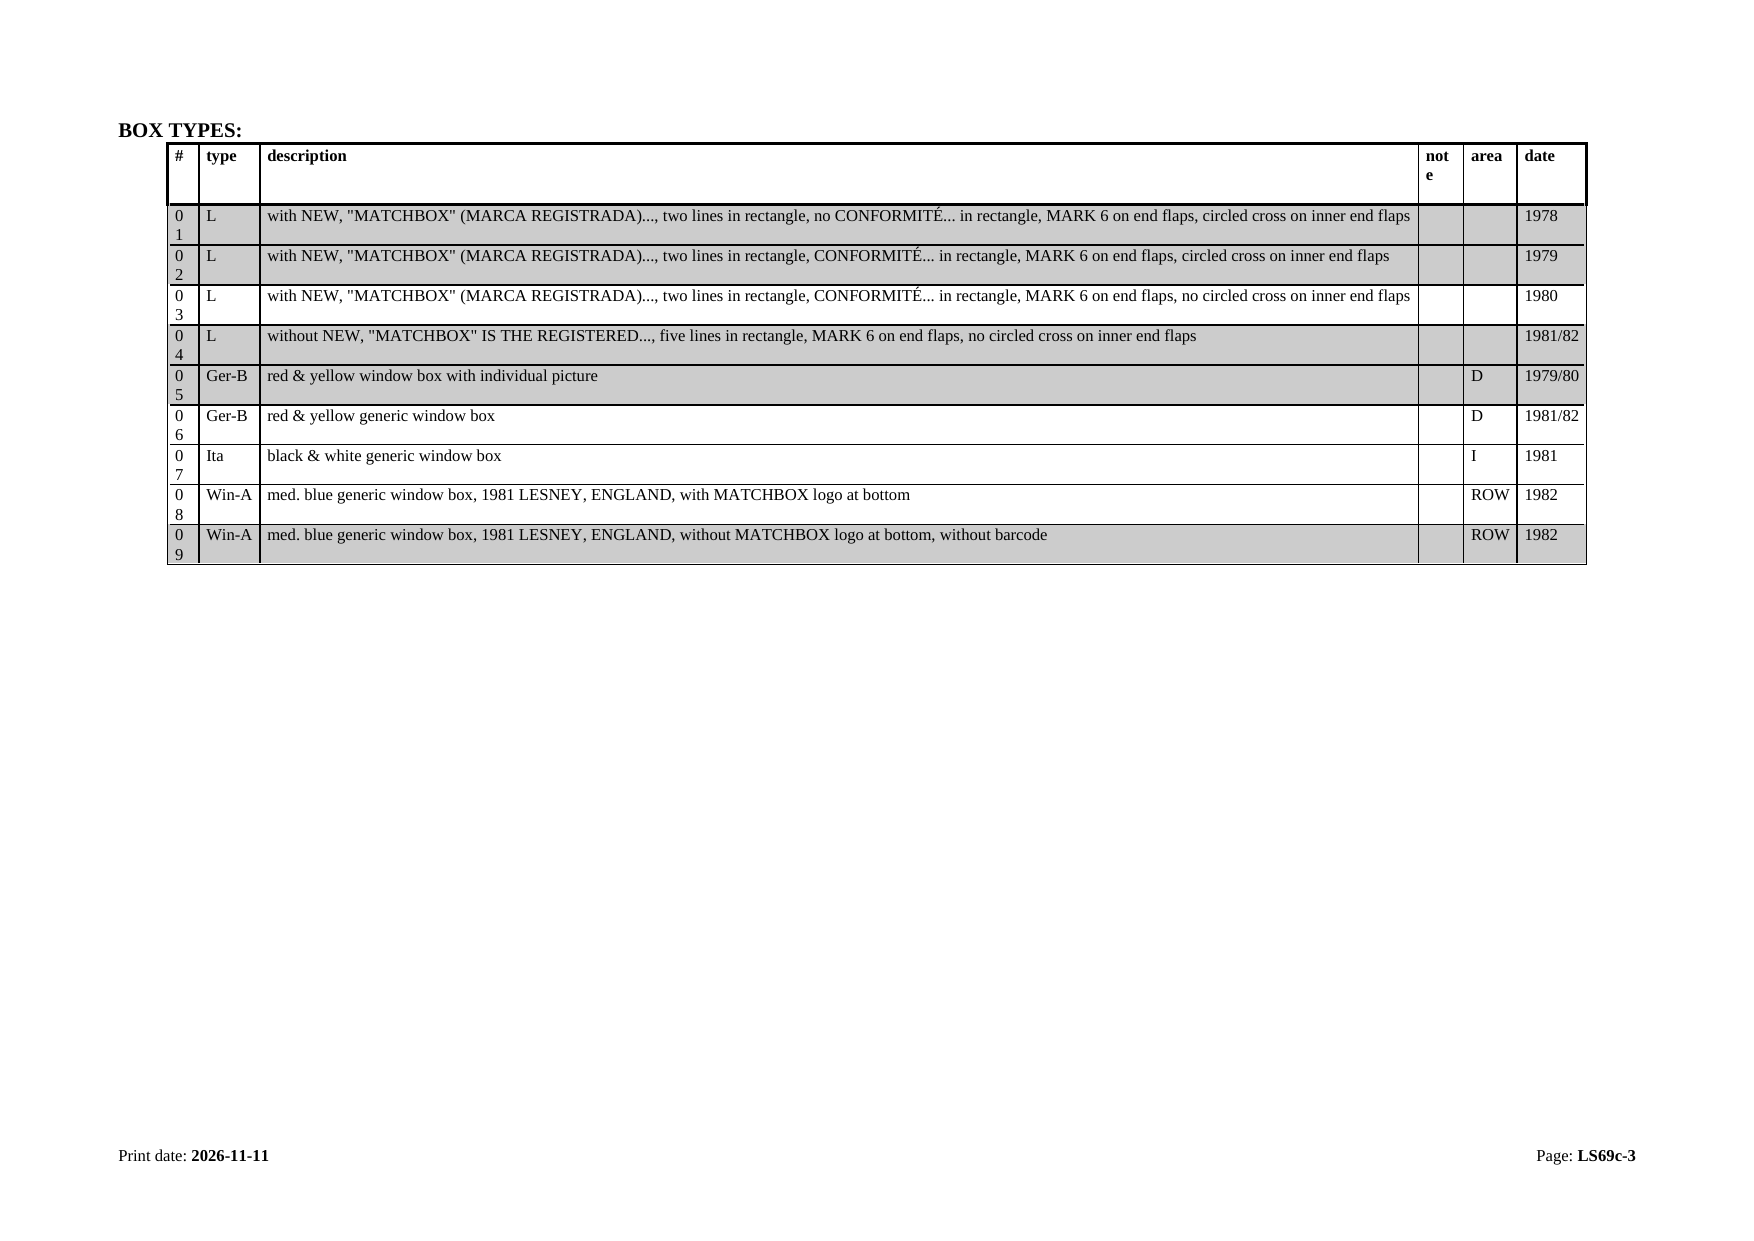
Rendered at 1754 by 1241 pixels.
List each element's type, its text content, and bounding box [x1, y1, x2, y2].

table_cell 1980 [1518, 284, 1586, 324]
table_cell L [200, 246, 259, 284]
table_cell black & white generic window box [261, 445, 1418, 484]
table_cell 07 [168, 444, 198, 484]
table_cell [1464, 326, 1516, 364]
table_cell [1419, 485, 1463, 523]
table_cell red & yellow window box with individual picture [261, 366, 1418, 404]
table_cell 1981/82 [1518, 404, 1586, 444]
table_cell 03 [168, 284, 198, 324]
table_cell med. blue generic window box, 1981 LESNEY, ENGLAND, without MATCHBOX logo at bottom, without barcode [261, 525, 1418, 563]
table_cell [1419, 366, 1463, 404]
table_header # [169, 145, 198, 203]
table_cell 1979 [1518, 244, 1586, 284]
table_cell [1419, 286, 1463, 324]
table_cell 04 [168, 324, 198, 364]
table_cell [1419, 406, 1463, 444]
table_cell 09 [168, 524, 198, 563]
table_cell ROW [1464, 525, 1516, 563]
table_cell L [200, 326, 259, 364]
table_cell Ita [200, 445, 259, 484]
table_cell 1979/80 [1518, 364, 1586, 404]
table_cell D [1464, 366, 1516, 404]
table_cell L [200, 286, 259, 324]
table_cell ROW [1464, 485, 1516, 523]
table_cell with NEW, "MATCHBOX" (MARCA REGISTRADA)..., two lines in rectangle, no CONFORMITÉ... in rectangle, MARK 6 on end flaps, circled cross on inner end flaps [261, 206, 1418, 244]
table_cell D [1464, 406, 1516, 444]
table_cell med. blue generic window box, 1981 LESNEY, ENGLAND, with MATCHBOX logo at bottom [261, 485, 1418, 523]
table_cell with NEW, "MATCHBOX" (MARCA REGISTRADA)..., two lines in rectangle, CONFORMITÉ... in rectangle, MARK 6 on end flaps, circled cross on inner end flaps [261, 246, 1418, 284]
table_cell [1419, 525, 1463, 563]
table_header date [1518, 145, 1585, 203]
table_header area [1464, 145, 1516, 203]
table_cell 02 [168, 244, 198, 284]
table_cell Ger-B [200, 366, 259, 404]
table_cell with NEW, "MATCHBOX" (MARCA REGISTRADA)..., two lines in rectangle, CONFORMITÉ... in rectangle, MARK 6 on end flaps, no circled cross on inner end flaps [261, 286, 1418, 324]
table_cell [1464, 286, 1516, 324]
table_cell [1419, 326, 1463, 364]
table_cell 08 [168, 484, 198, 523]
table_cell red & yellow generic window box [261, 406, 1418, 444]
table_cell 1981/82 [1518, 324, 1586, 364]
table_cell L [200, 206, 259, 244]
table_cell Win-A [200, 485, 259, 523]
table_cell 01 [168, 204, 198, 244]
table_cell [1419, 445, 1463, 484]
table_cell Win-A [200, 525, 259, 563]
table_cell [1464, 206, 1516, 244]
table_cell 05 [168, 364, 198, 404]
table_cell 1982 [1518, 484, 1586, 523]
table_header note [1419, 145, 1463, 203]
text BOX TYPES: [118, 118, 1636, 142]
table_cell [1419, 246, 1463, 284]
table_cell 1978 [1518, 203, 1586, 244]
table_cell I [1464, 445, 1516, 484]
table_cell without NEW, "MATCHBOX" IS THE REGISTERED..., five lines in rectangle, MARK 6 on end flaps, no circled cross on inner end flaps [261, 326, 1418, 364]
table_cell [1419, 206, 1463, 244]
table_cell 06 [168, 404, 198, 444]
table_header description [261, 145, 1418, 203]
table_cell 1981 [1518, 444, 1586, 484]
table_cell Ger-B [200, 406, 259, 444]
table_cell 1982 [1518, 524, 1586, 563]
table_header type [200, 145, 259, 203]
table_cell [1464, 246, 1516, 284]
